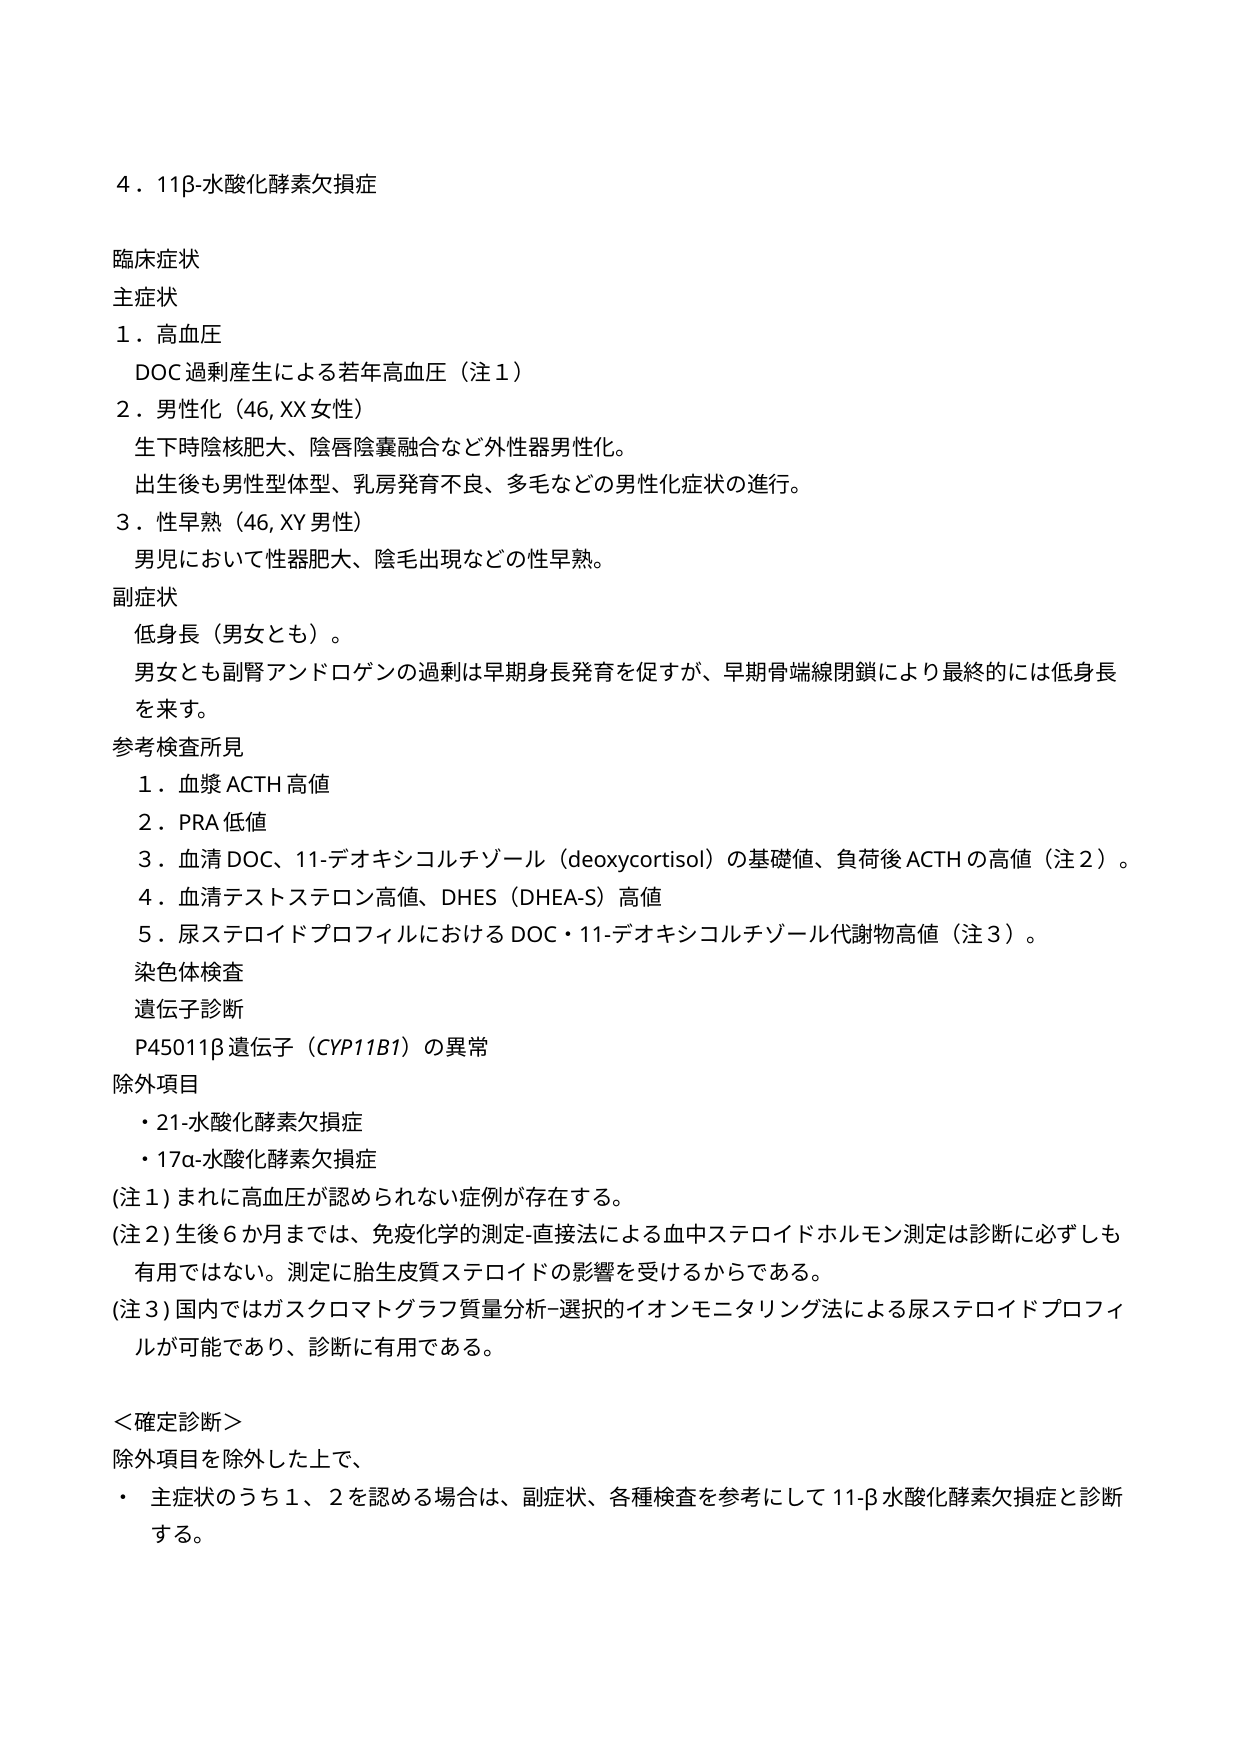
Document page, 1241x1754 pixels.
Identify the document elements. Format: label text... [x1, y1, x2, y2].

text １．血漿ACTH高値 [112, 764, 1128, 802]
text 生下時陰核肥大、陰唇陰嚢融合など外性器男性化。 [112, 427, 1128, 464]
text ４．血清テストステロン高値、DHES（DHEA-S）高値 [112, 877, 1128, 914]
text 除外項目を除外した上で、 [112, 1439, 1128, 1477]
text 遺伝子診断 [112, 989, 1128, 1027]
text ３．性早熟（46, XY男性） [112, 502, 1128, 539]
text (注３) 国内ではガスクロマトグラフ質量分析−選択的イオンモニタリング法による尿ステロイドプロフィルが可能であり、診断に有用である。 [112, 1289, 1128, 1364]
text 低身長（男女とも）。 [112, 614, 1128, 652]
text 主症状 [112, 277, 1128, 314]
text ２．男性化（46, XX女性） [112, 389, 1128, 427]
text ５．尿ステロイドプロフィルにおけるDOC・11-デオキシコルチゾール代謝物高値（注３）。 [112, 914, 1128, 952]
text 男女とも副腎アンドロゲンの過剰は早期身長発育を促すが、早期骨端線閉鎖により最終的には低身長を来す。 [134, 652, 1128, 727]
text 臨床症状 [112, 239, 1128, 277]
text DOC過剰産生による若年高血圧（注１） [112, 352, 1128, 389]
text P45011β遺伝子（CYP11B1）の異常 [112, 1027, 1128, 1064]
text ＜確定診断＞ [112, 1402, 1128, 1439]
text ３．血清DOC、11-デオキシコルチゾール（deoxycortisol）の基礎値、負荷後ACTHの高値（注２）。 [112, 839, 1128, 877]
text 染色体検査 [112, 952, 1128, 989]
text (注１) まれに高血圧が認められない症例が存在する。 [112, 1177, 1128, 1214]
text 副症状 [112, 577, 1128, 614]
text ２．PRA低値 [112, 802, 1128, 839]
text 出生後も男性型体型、乳房発育不良、多毛などの男性化症状の進行。 [112, 464, 1128, 502]
text ４．11β-水酸化酵素欠損症 [112, 164, 1128, 202]
text 参考検査所見 [112, 727, 1128, 764]
text (注２) 生後６か月までは、免疫化学的測定-直接法による血中ステロイドホルモン測定は診断に必ずしも有用ではない。測定に胎生皮質ステロイドの影響を受けるからである。 [112, 1214, 1128, 1289]
text ・17α-水酸化酵素欠損症 [112, 1139, 1128, 1177]
text 男児において性器肥大、陰毛出現などの性早熟。 [112, 539, 1128, 577]
text １．高血圧 [112, 314, 1128, 352]
text ・21-水酸化酵素欠損症 [112, 1102, 1128, 1139]
text 除外項目 [112, 1064, 1128, 1102]
list 主症状のうち１、２を認める場合は、副症状、各種検査を参考にして11-β水酸化酵素欠損症と診断する。 [112, 1477, 1128, 1552]
